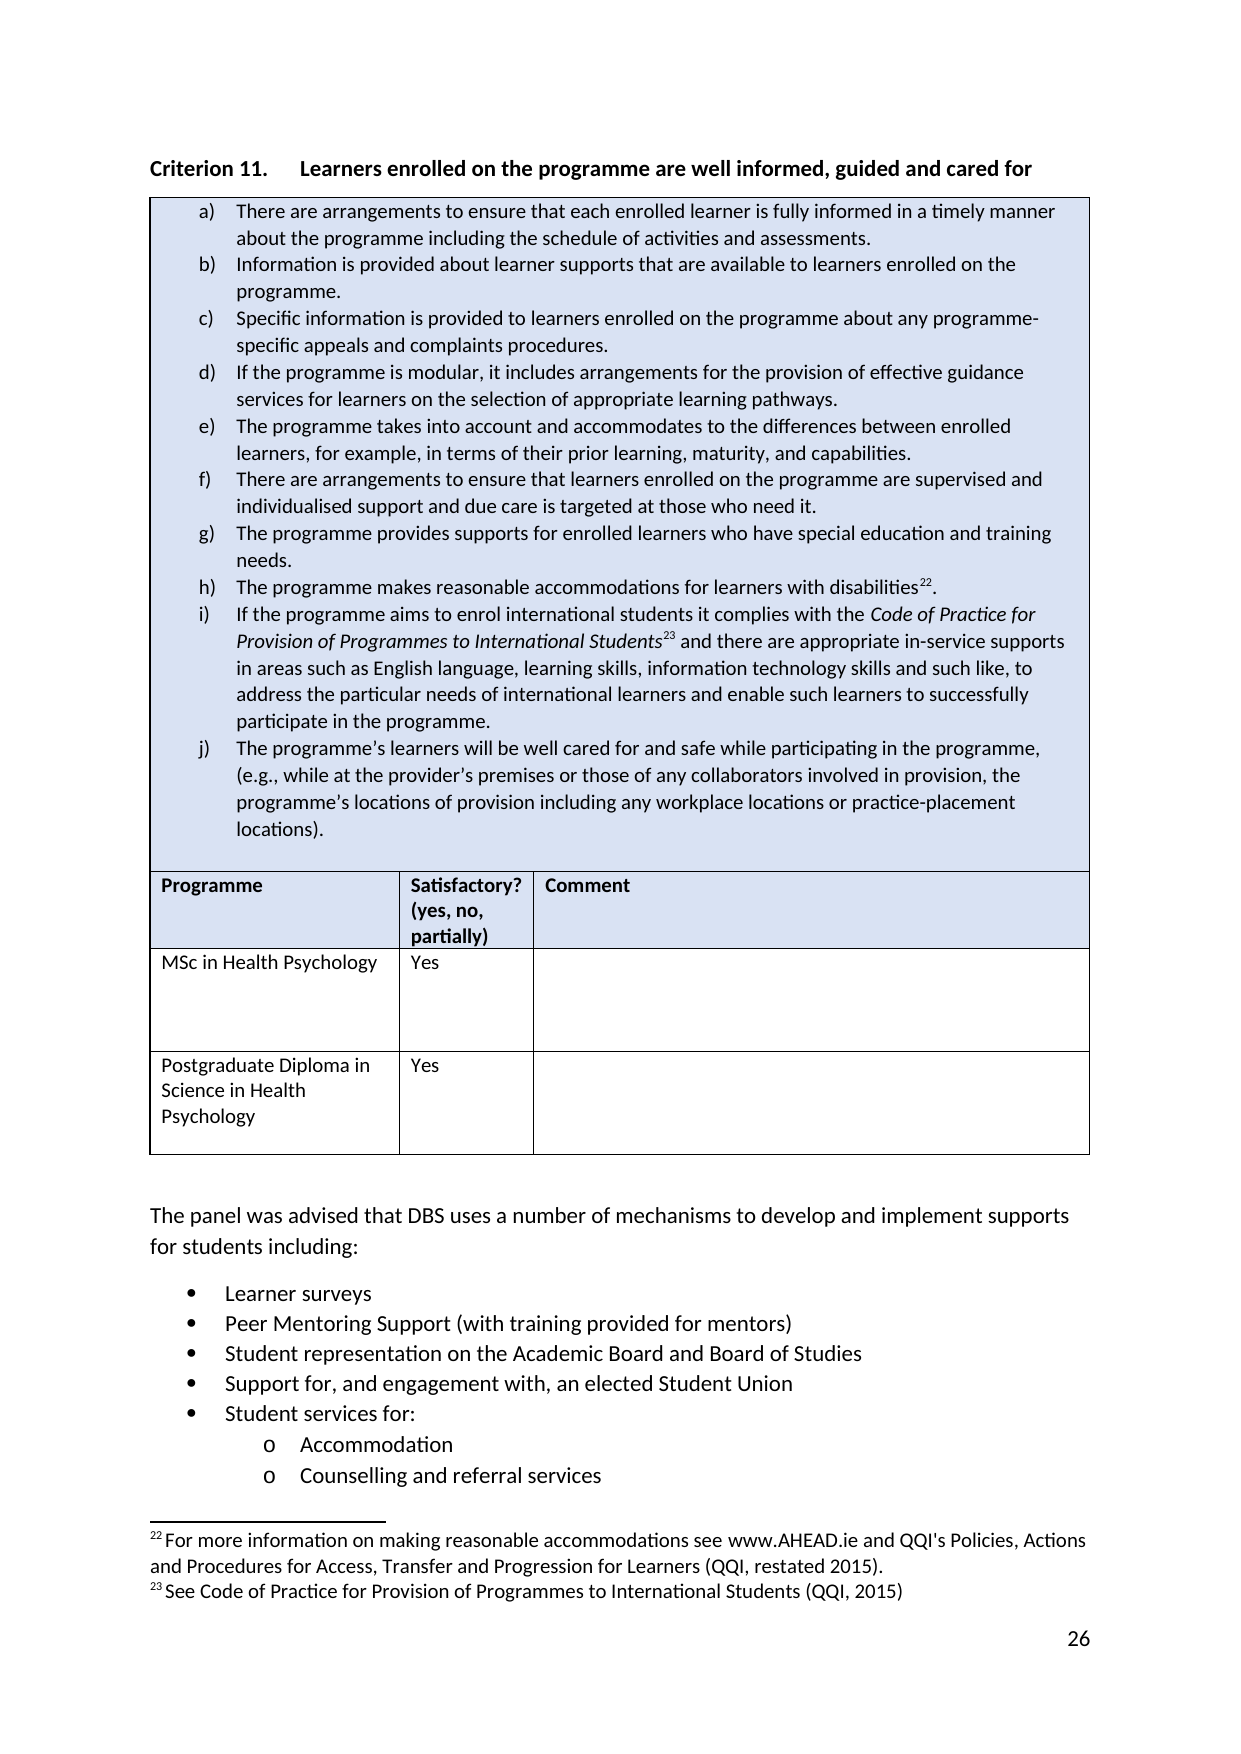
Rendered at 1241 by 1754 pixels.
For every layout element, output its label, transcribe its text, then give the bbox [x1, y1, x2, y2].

table_cell Postgraduate Diploma in Science in Health Psychology [151, 1052, 399, 1154]
text The panel was advised that DBS uses a number of mechanisms to develop and implement supports for students including: [150, 1202, 1090, 1260]
text Learners enrolled on the programme are well informed, guided and cared for [150, 154, 1090, 182]
list Counselling and referral services [262, 1461, 1090, 1490]
list Learner surveys [187, 1279, 1090, 1307]
table_cell Satisfactory? (yes, no, partially) [400, 872, 533, 948]
list Support for, and engagement with, an elected Student Union [187, 1369, 1090, 1397]
list Accommodation [262, 1430, 1090, 1459]
list Peer Mentoring Support (with training provided for mentors) [187, 1309, 1090, 1337]
table_cell [534, 949, 1089, 1051]
table_cell Yes [400, 949, 533, 1051]
table_header There are arrangements to ensure that each enrolled learner is fully informed in a timely manner about the programme including the schedule of activities and assessments. Information is provided about learner supports that are available to learners enrolled on the programme. Specific information is provided to learners enrolled on the programme about any programme-specific appeals and complaints procedures. If the programme is modular, it includes arrangements for the provision of effective guidance services for learners on the selection of appropriate learning pathways. The programme takes into account and accommodates to the differences between enrolled learners, for example, in terms of their prior learning, maturity, and capabilities. There are arrangements to ensure that learners enrolled on the programme are supervised and individualised support and due care is targeted at those who need it. The programme provides supports for enrolled learners who have special education and training needs. The programme makes reasonable accommodations for learners with disabilities. If the programme aims to enrol international students it complies with the Code of Practice for Provision of Programmes to International Students and there are appropriate in-service supports in areas such as English language, learning skills, information technology skills and such like, to address the particular needs of international learners and enable such learners to successfully participate in the programme. The programme’s learners will be well cared for and safe while participating in the programme, (e.g., while at the provider’s premises or those of any collaborators involved in provision, the programme’s locations of provision including any workplace locations or practice-placement locations). [151, 198, 1089, 871]
table_cell Programme [151, 872, 399, 948]
table_cell [534, 1052, 1089, 1154]
list Student representation on the Academic Board and Board of Studies [187, 1339, 1090, 1367]
table_cell Yes [400, 1052, 533, 1154]
table_cell Comment [534, 872, 1089, 948]
list Student services for: [187, 1399, 1090, 1427]
table_cell MSc in Health Psychology [151, 949, 399, 1051]
